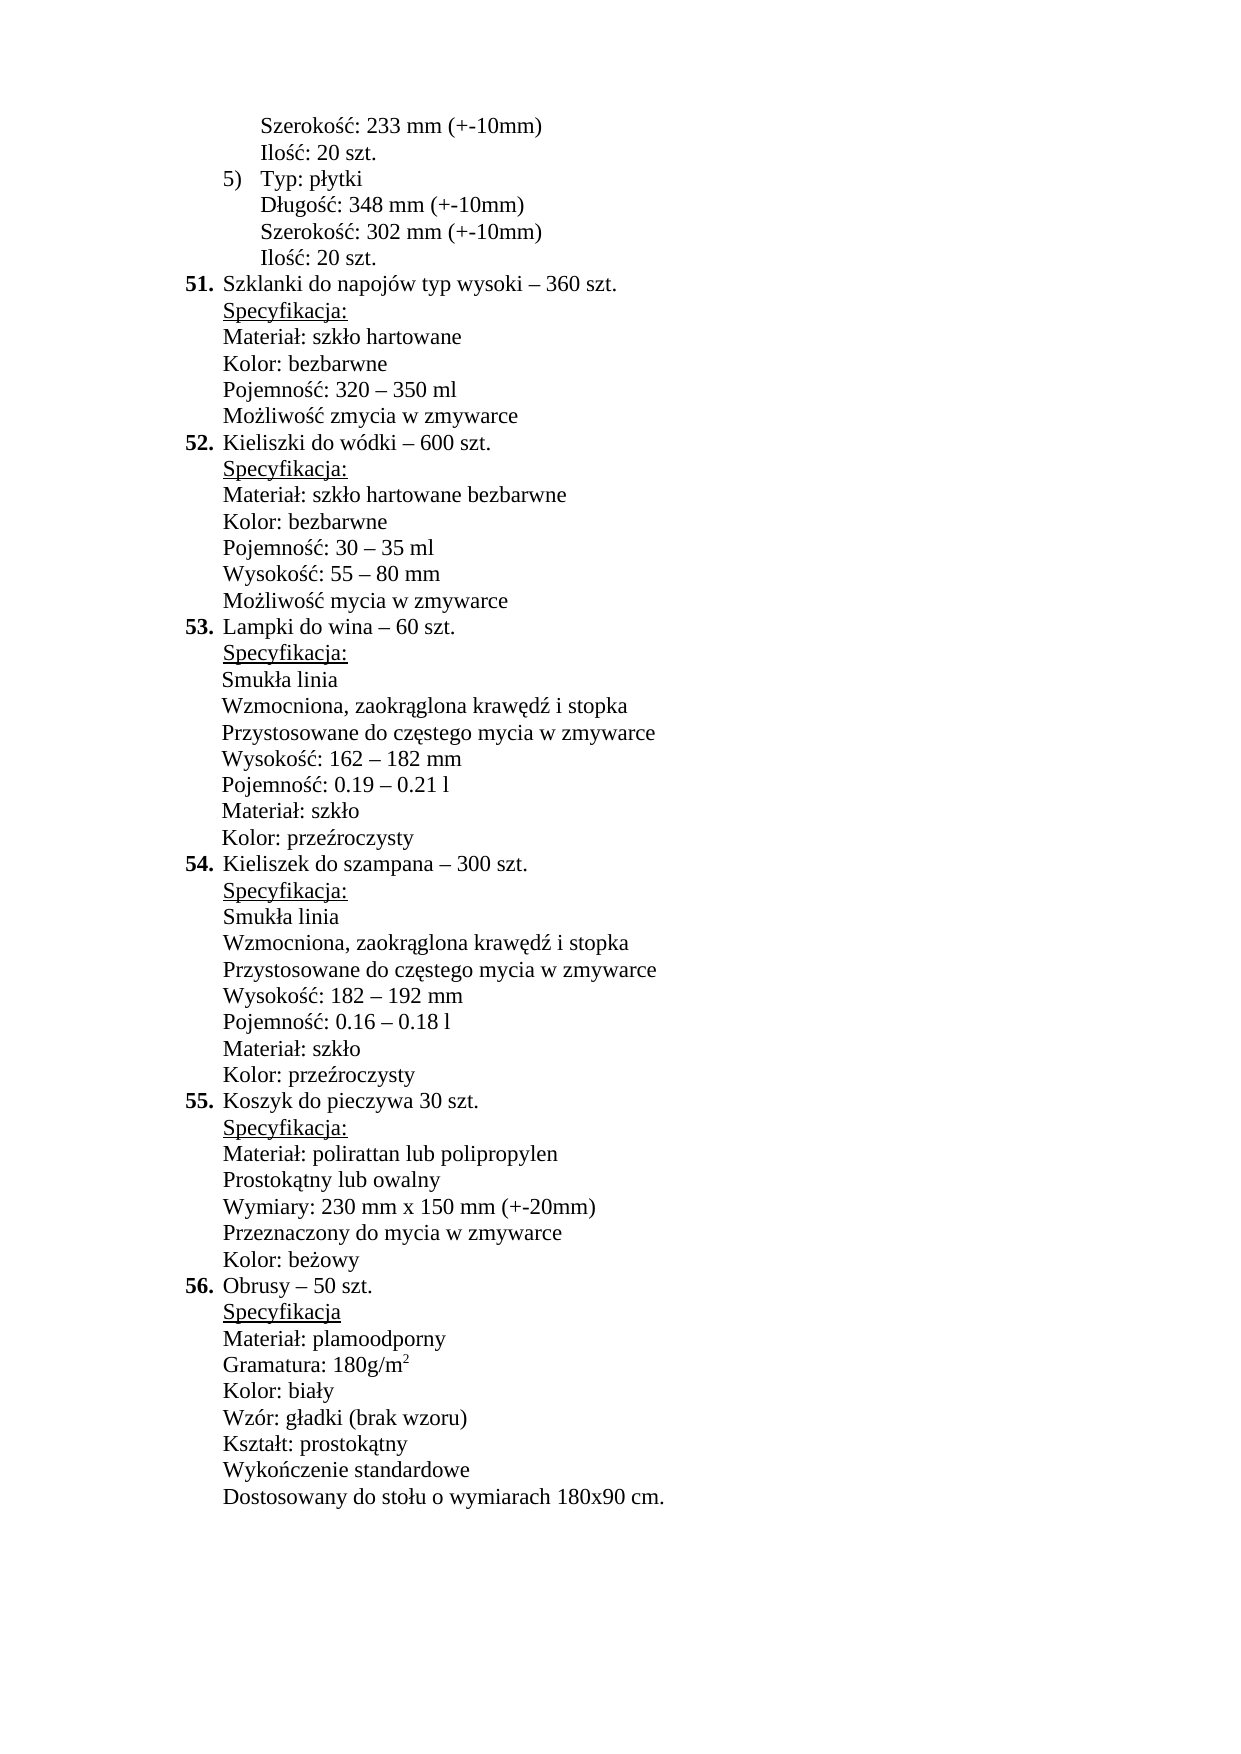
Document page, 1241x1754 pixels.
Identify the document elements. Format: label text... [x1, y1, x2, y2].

list Kieliszki do wódki – 600 szt. [185, 429, 1093, 455]
list Specyfikacja: [223, 1114, 1093, 1140]
list Specyfikacja: [223, 297, 1093, 323]
list Kolor: beżowy [223, 1246, 1093, 1272]
text Smukła linia Wzmocniona, zaokrąglona krawędź i stopka Przystosowane do częstego mycia w zmywarce Wysokość: 162 – 182 mm [221, 666, 1093, 771]
list Prostokątny lub owalny [223, 1167, 1093, 1193]
list Pojemność: 30 – 35 ml [223, 534, 1093, 560]
list Możliwość mycia w zmywarce [223, 587, 1093, 613]
list Materiał: szkło hartowane [223, 323, 1093, 349]
list Materiał: szkło [223, 1035, 1093, 1061]
list Wymiary: 230 mm x 150 mm (+-20mm) [223, 1193, 1093, 1219]
list Specyfikacja: [223, 639, 1093, 666]
list Szerokość: 302 mm (+-10mm) Ilość: 20 szt. [260, 218, 1093, 271]
list Kolor: bezbarwne [223, 508, 1093, 534]
text Pojemność: 0.19 – 0.21 l [221, 771, 1093, 798]
list Lampki do wina – 60 szt. [185, 613, 1093, 639]
text Kolor: przeźroczysty [221, 824, 1093, 850]
list Materiał: polirattan lub polipropylen [223, 1140, 1093, 1167]
list Smukła linia Wzmocniona, zaokrąglona krawędź i stopka Przystosowane do częstego mycia w zmywarce Wysokość: 182 – 192 mm [223, 903, 1093, 1008]
list Kolor: przeźroczysty [223, 1061, 1093, 1087]
list Pojemność: 0.16 – 0.18 l [223, 1008, 1093, 1035]
list Możliwość zmycia w zmywarce [223, 402, 1093, 429]
list Pojemność: 320 – 350 ml [223, 376, 1093, 402]
list Kieliszek do szampana – 300 szt. [185, 850, 1093, 877]
list Specyfikacja: [223, 877, 1093, 903]
list Wysokość: 55 – 80 mm [223, 560, 1093, 587]
list Kolor: bezbarwne [223, 349, 1093, 376]
list Wzór: gładki (brak wzoru) Kształt: prostokątny Wykończenie standardowe Dostosowany do stołu o wymiarach 180x90 cm. [223, 1404, 1093, 1509]
list Obrusy – 50 szt. Specyfikacja Materiał: plamoodporny Gramatura: 180g/m2 Kolor: biały [185, 1272, 1093, 1404]
list Szklanki do napojów typ wysoki – 360 szt. [185, 271, 1093, 297]
list Materiał: szkło hartowane bezbarwne [223, 481, 1093, 508]
list Szerokość: 233 mm (+-10mm) Ilość: 20 szt. [260, 112, 1093, 165]
list Typ: płytki Długość: 348 mm (+-10mm) [223, 165, 1093, 218]
list Koszyk do pieczywa 30 szt. [185, 1087, 1093, 1114]
list Przeznaczony do mycia w zmywarce [223, 1219, 1093, 1246]
text Materiał: szkło [221, 798, 1093, 824]
list Specyfikacja: [223, 455, 1093, 481]
